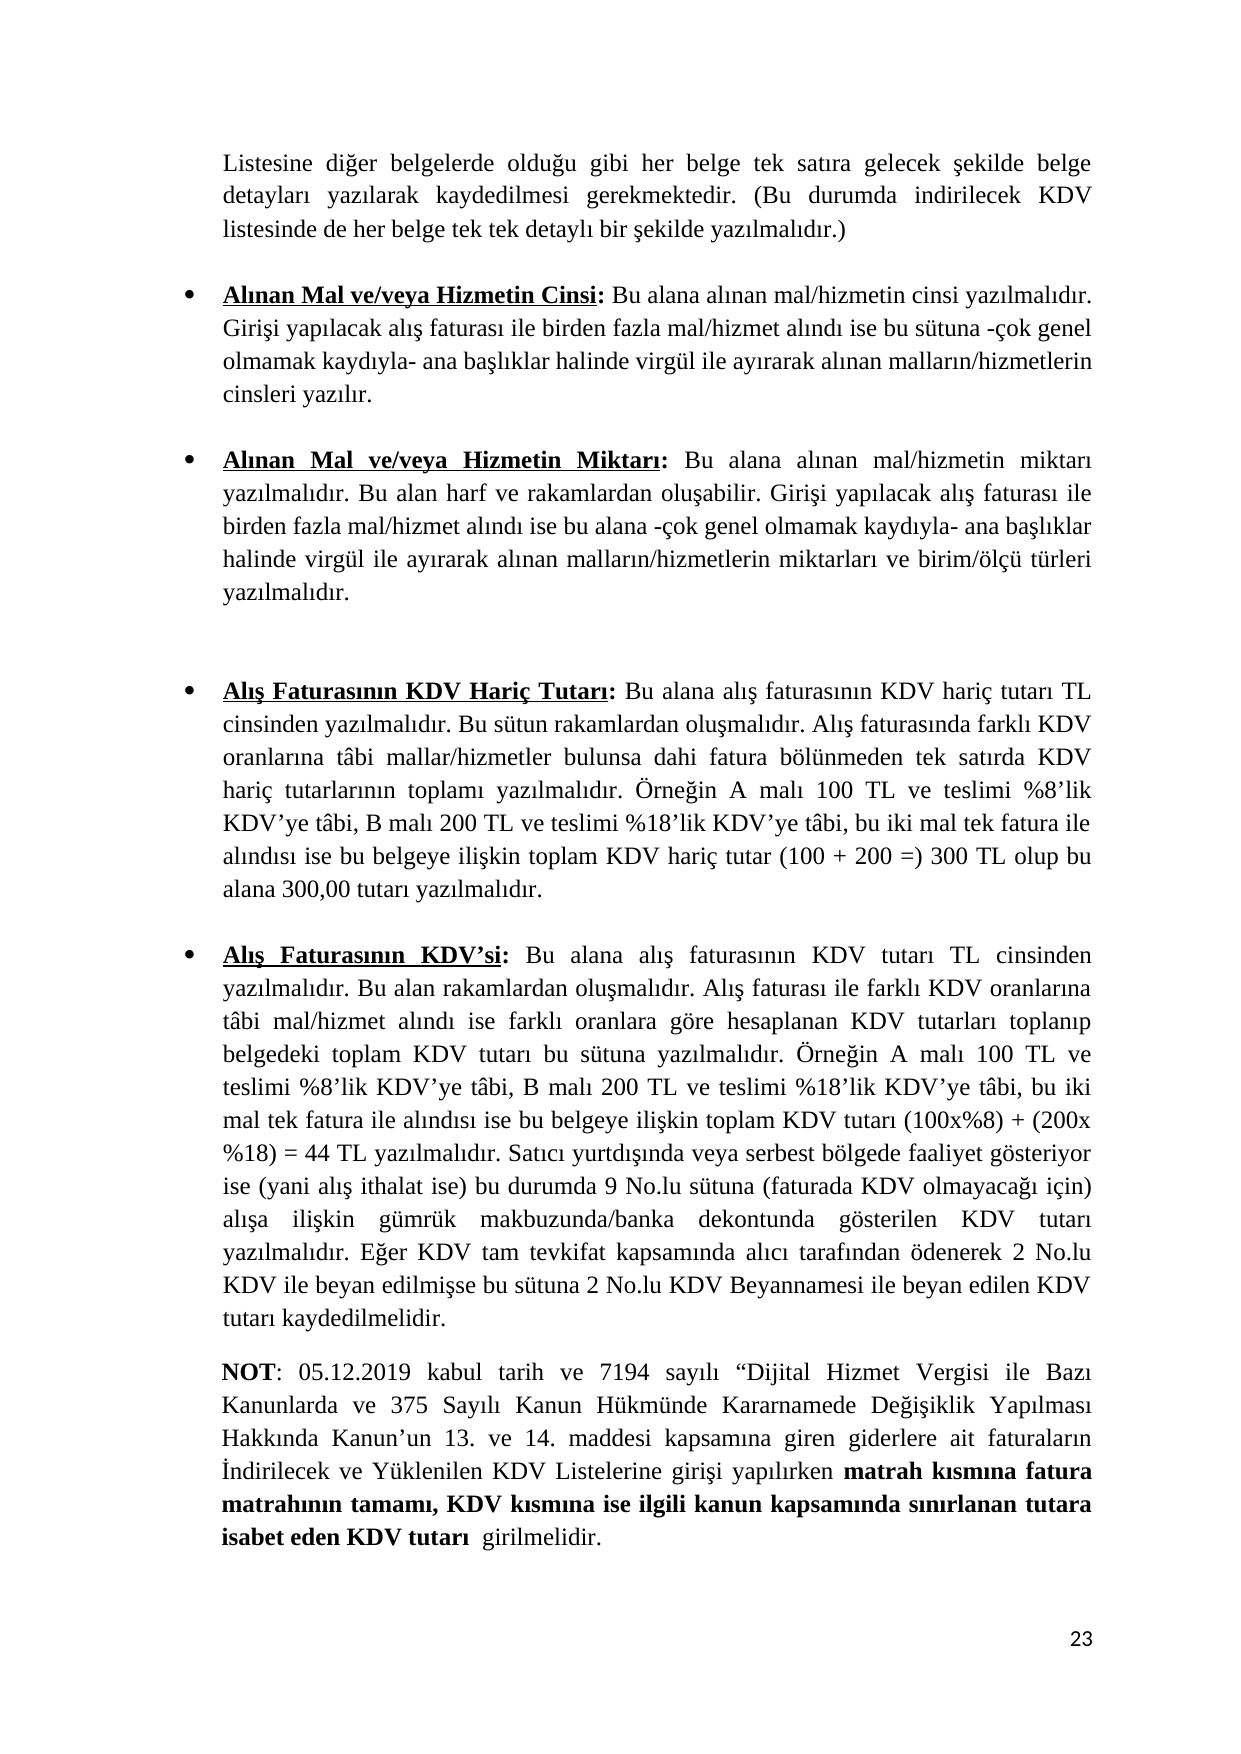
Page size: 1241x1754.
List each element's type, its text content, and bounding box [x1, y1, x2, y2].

list Alış Faturasının KDV’si: Bu alana alış faturasının KDV tutarı TL cinsinden yazılmalıdır. Bu alan rakamlardan oluşmalıdır. Alış faturası ile farklı KDV oranlarına tâbi mal/hizmet alındı ise farklı oranlara göre hesaplanan KDV tutarları toplanıp belgedeki toplam KDV tutarı bu sütuna yazılmalıdır. Örneğin A malı 100 TL ve teslimi %8’lik KDV’ye tâbi, B malı 200 TL ve teslimi %18’lik KDV’ye tâbi, bu iki mal tek fatura ile alındısı ise bu belgeye ilişkin toplam KDV tutarı (100x%8) + (200x%18) = 44 TL yazılmalıdır. Satıcı yurtdışında veya serbest bölgede faaliyet gösteriyor ise (yani alış ithalat ise) bu durumda 9 No.lu sütuna (faturada KDV olmayacağı için) alışa ilişkin gümrük makbuzunda/banka dekontunda gösterilen KDV tutarı yazılmalıdır. Eğer KDV tam tevkifat kapsamında alıcı tarafından ödenerek 2 No.lu KDV ile beyan edilmişse bu sütuna 2 No.lu KDV Beyannamesi ile beyan edilen KDV tutarı kaydedilmelidir. [185, 940, 1093, 1332]
list Alınan Mal ve/veya Hizmetin Miktarı: Bu alana alınan mal/hizmetin miktarı yazılmalıdır. Bu alan harf ve rakamlardan oluşabilir. Girişi yapılacak alış faturası ile birden fazla mal/hizmet alındı ise bu alana -çok genel olmamak kaydıyla- ana başlıklar halinde virgül ile ayırarak alınan malların/hizmetlerin miktarları ve birim/ölçü türleri yazılmalıdır. [185, 445, 1093, 606]
list Alınan Mal ve/veya Hizmetin Cinsi: Bu alana alınan mal/hizmetin cinsi yazılmalıdır. Girişi yapılacak alış faturası ile birden fazla mal/hizmet alındı ise bu sütuna -çok genel olmamak kaydıyla- ana başlıklar halinde virgül ile ayırarak alınan malların/hizmetlerin cinsleri yazılır. [185, 280, 1093, 407]
text NOT: 05.12.2019 kabul tarih ve 7194 sayılı “Dijital Hizmet Vergisi ile Bazı Kanunlarda ve 375 Sayılı Kanun Hükmünde Kararnamede Değişiklik Yapılması Hakkında Kanun’un 13. ve 14. maddesi kapsamına giren giderlere ait faturaların İndirilecek ve Yüklenilen KDV Listelerine girişi yapılırken matrah kısmına fatura matrahının tamamı, KDV kısmına ise ilgili kanun kapsamında sınırlanan tutara isabet eden KDV tutarı girilmelidir. [221, 1357, 1093, 1551]
list Alış Faturasının KDV Hariç Tutarı: Bu alana alış faturasının KDV hariç tutarı TL cinsinden yazılmalıdır. Bu sütun rakamlardan oluşmalıdır. Alış faturasında farklı KDV oranlarına tâbi mallar/hizmetler bulunsa dahi fatura bölünmeden tek satırda KDV hariç tutarlarının toplamı yazılmalıdır. Örneğin A malı 100 TL ve teslimi %8’lik KDV’ye tâbi, B malı 200 TL ve teslimi %18’lik KDV’ye tâbi, bu iki mal tek fatura ile alındısı ise bu belgeye ilişkin toplam KDV hariç tutar (100 + 200 =) 300 TL olup bu alana 300,00 tutarı yazılmalıdır. [185, 676, 1093, 903]
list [223, 148, 1093, 242]
